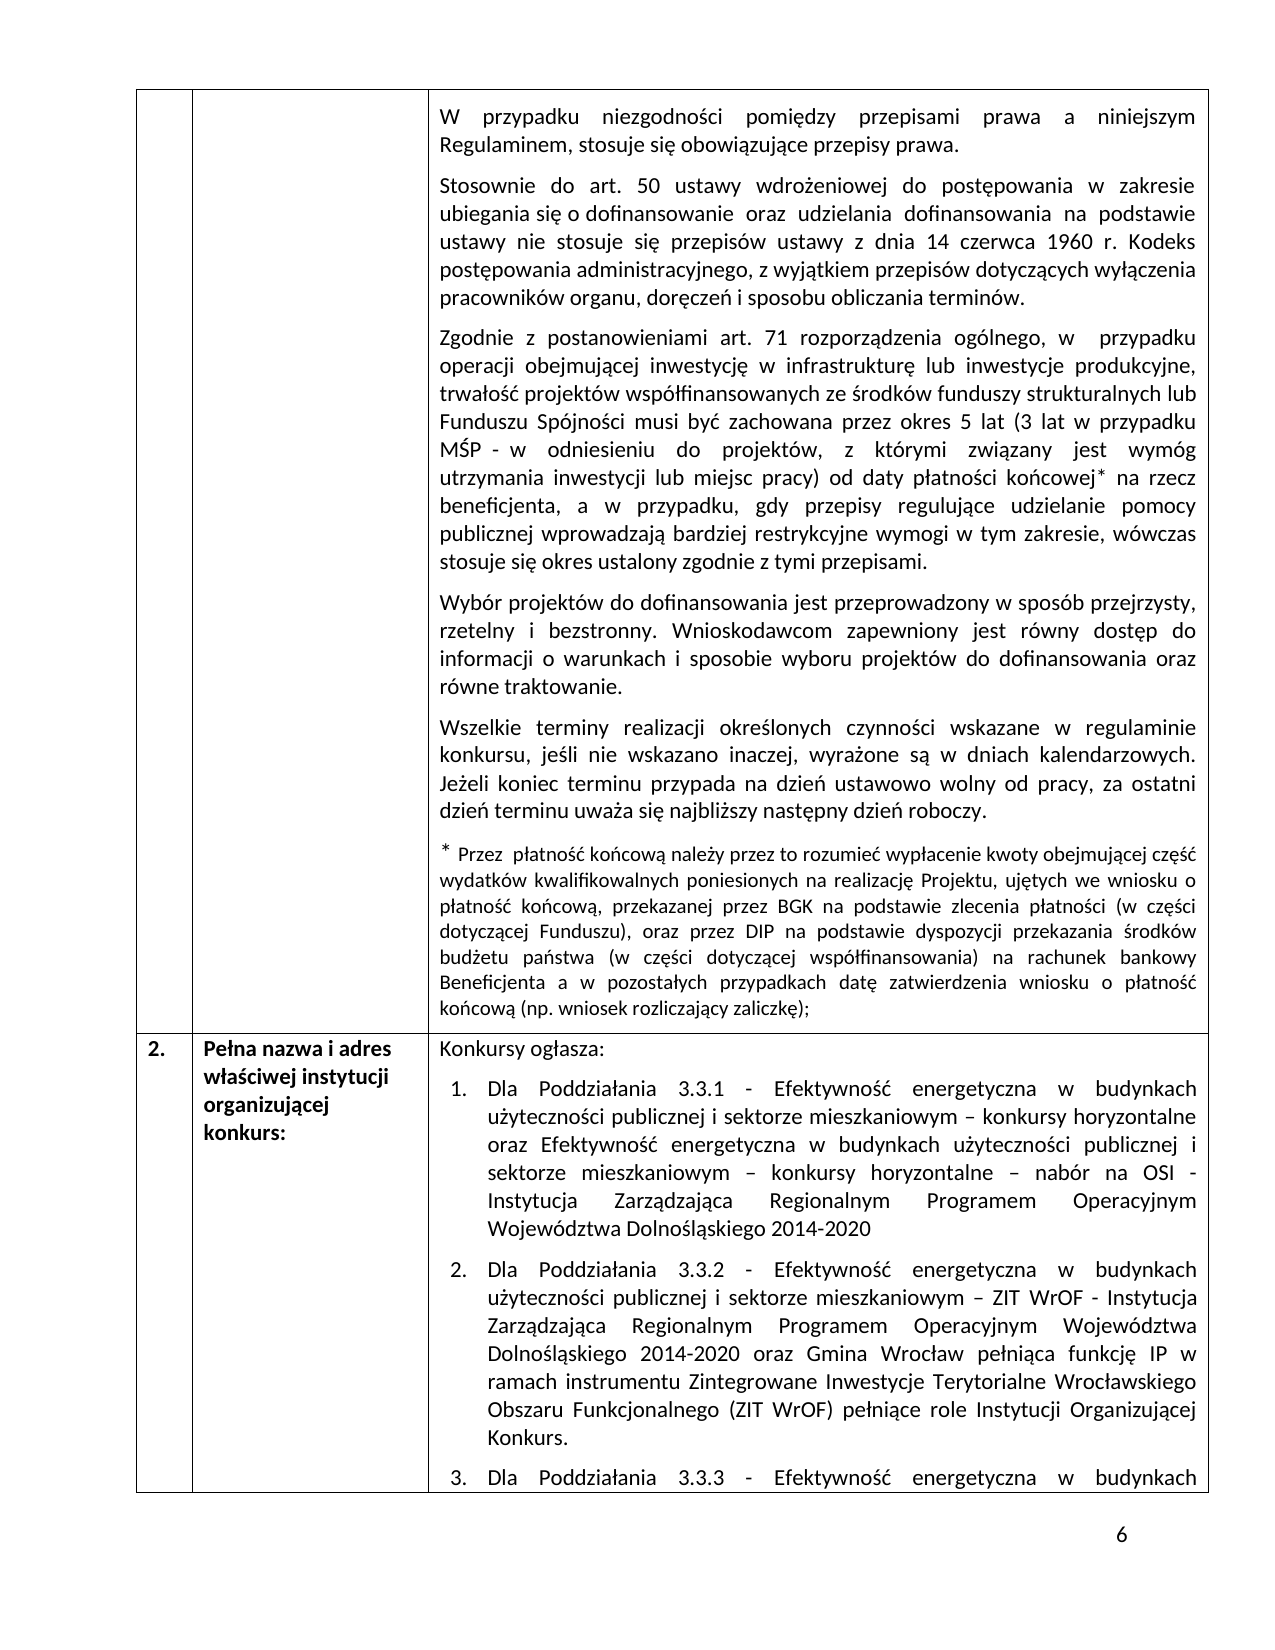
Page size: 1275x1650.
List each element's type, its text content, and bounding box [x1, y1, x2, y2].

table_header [193, 90, 428, 1033]
table_cell 2. [137, 1034, 192, 1492]
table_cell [429, 1034, 1208, 1492]
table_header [429, 90, 1208, 1033]
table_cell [193, 1034, 428, 1492]
table_header 1. [137, 90, 192, 1033]
